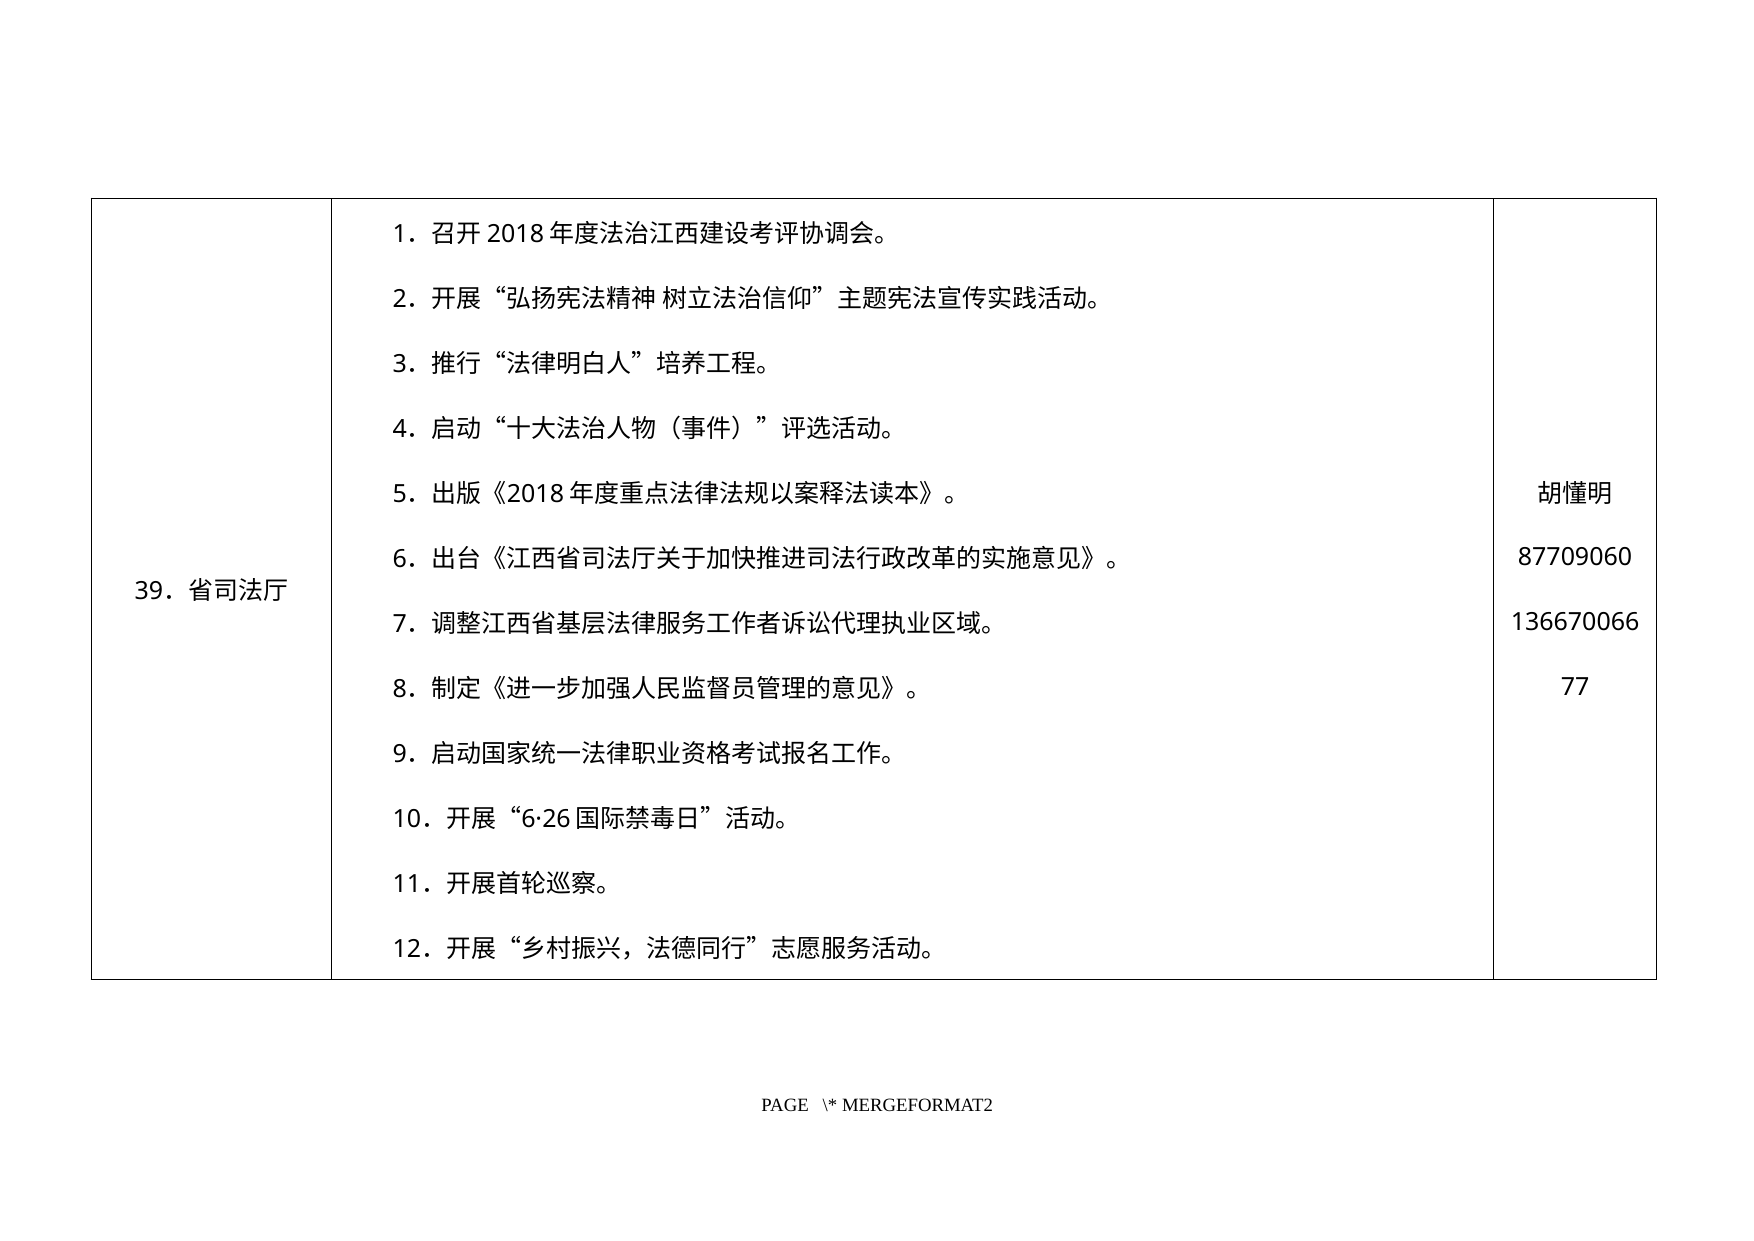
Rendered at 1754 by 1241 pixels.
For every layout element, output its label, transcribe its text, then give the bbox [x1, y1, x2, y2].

table_cell 胡懂明 87709060 13667006677 [1494, 199, 1656, 979]
table_cell 1．召开2018年度法治江西建设考评协调会。 2．开展“弘扬宪法精神 树立法治信仰”主题宪法宣传实践活动。 3．推行“法律明白人”培养工程。 4．启动“十大法治人物（事件）”评选活动。 5．出版《2018年度重点法律法规以案释法读本》。 6．出台《江西省司法厅关于加快推进司法行政改革的实施意见》。 7．调整江西省基层法律服务工作者诉讼代理执业区域。 8．制定《进一步加强人民监督员管理的意见》。 9．启动国家统一法律职业资格考试报名工作。 10．开展“6·26国际禁毒日”活动。 11．开展首轮巡察。 12．开展“乡村振兴，法德同行”志愿服务活动。 [332, 199, 1493, 979]
table_cell 39．省司法厅 [92, 199, 331, 979]
